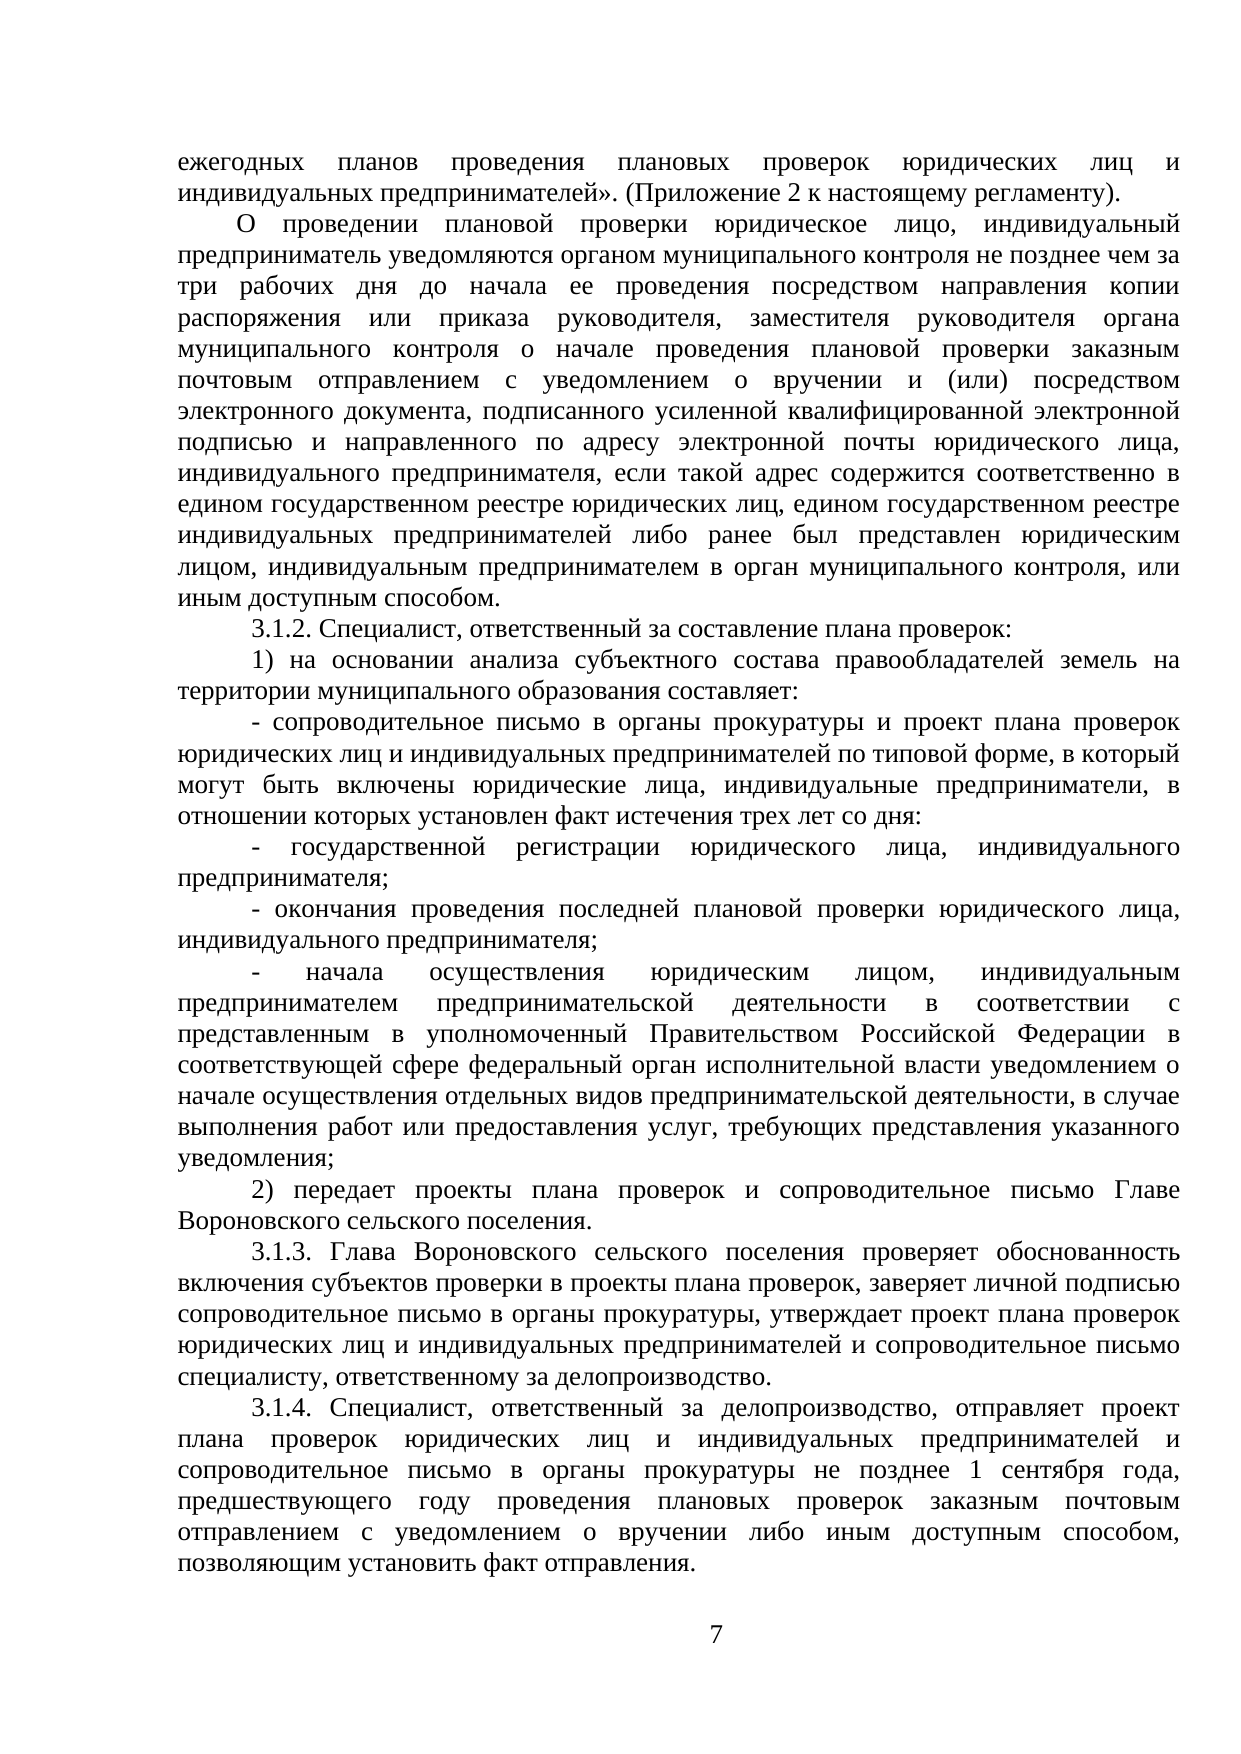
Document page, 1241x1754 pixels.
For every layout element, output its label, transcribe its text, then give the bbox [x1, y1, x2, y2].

text - государственной регистрации юридического лица, индивидуального предпринимателя; [177, 830, 1181, 892]
text 3.1.2. Специалист, ответственный за составление плана проверок: [177, 612, 1181, 643]
text 2) передает проекты плана проверок и сопроводительное письмо Главе Вороновского сельского поселения. [177, 1173, 1181, 1235]
text 3.1.4. Специалист, ответственный за делопроизводство, отправляет проект плана проверок юридических лиц и индивидуальных предпринимателей и сопроводительное письмо в органы прокуратуры не позднее 1 сентября года, предшествующего году проведения плановых проверок заказным почтовым отправлением с уведомлением о вручении либо иным доступным способом, позволяющим установить факт отправления. [177, 1391, 1181, 1578]
text - сопроводительное письмо в органы прокуратуры и проект плана проверок юридических лиц и индивидуальных предпринимателей по типовой форме, в который могут быть включены юридические лица, индивидуальные предприниматели, в отношении которых установлен факт истечения трех лет со дня: [177, 706, 1181, 830]
text - окончания проведения последней плановой проверки юридического лица, индивидуального предпринимателя; [177, 892, 1181, 955]
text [177, 145, 1181, 207]
text 3.1.3. Глава Вороновского сельского поселения проверяет обоснованность включения субъектов проверки в проекты плана проверок, заверяет личной подписью сопроводительное письмо в органы прокуратуры, утверждает проект плана проверок юридических лиц и индивидуальных предпринимателей и сопроводительное письмо специалисту, ответственному за делопроизводство. [177, 1235, 1181, 1391]
text 1) на основании анализа субъектного состава правообладателей земель на территории муниципального образования составляет: [177, 643, 1181, 706]
text - начала осуществления юридическим лицом, индивидуальным предпринимателем предпринимательской деятельности в соответствии с представленным в уполномоченный Правительством Российской Федерации в соответствующей сфере федеральный орган исполнительной власти уведомлением о начале осуществления отдельных видов предпринимательской деятельности, в случае выполнения работ или предоставления услуг, требующих представления указанного уведомления; [177, 955, 1181, 1173]
text О проведении плановой проверки юридическое лицо, индивидуальный предприниматель уведомляются органом муниципального контроля не позднее чем за три рабочих дня до начала ее проведения посредством направления копии распоряжения или приказа руководителя, заместителя руководителя органа муниципального контроля о начале проведения плановой проверки заказным почтовым отправлением с уведомлением о вручении и (или) посредством электронного документа, подписанного усиленной квалифицированной электронной подписью и направленного по адресу электронной почты юридического лица, индивидуального предпринимателя, если такой адрес содержится соответственно в едином государственном реестре юридических лиц, едином государственном реестре индивидуальных предпринимателей либо ранее был представлен юридическим лицом, индивидуальным предпринимателем в орган муниципального контроля, или иным доступным способом. [177, 207, 1181, 612]
